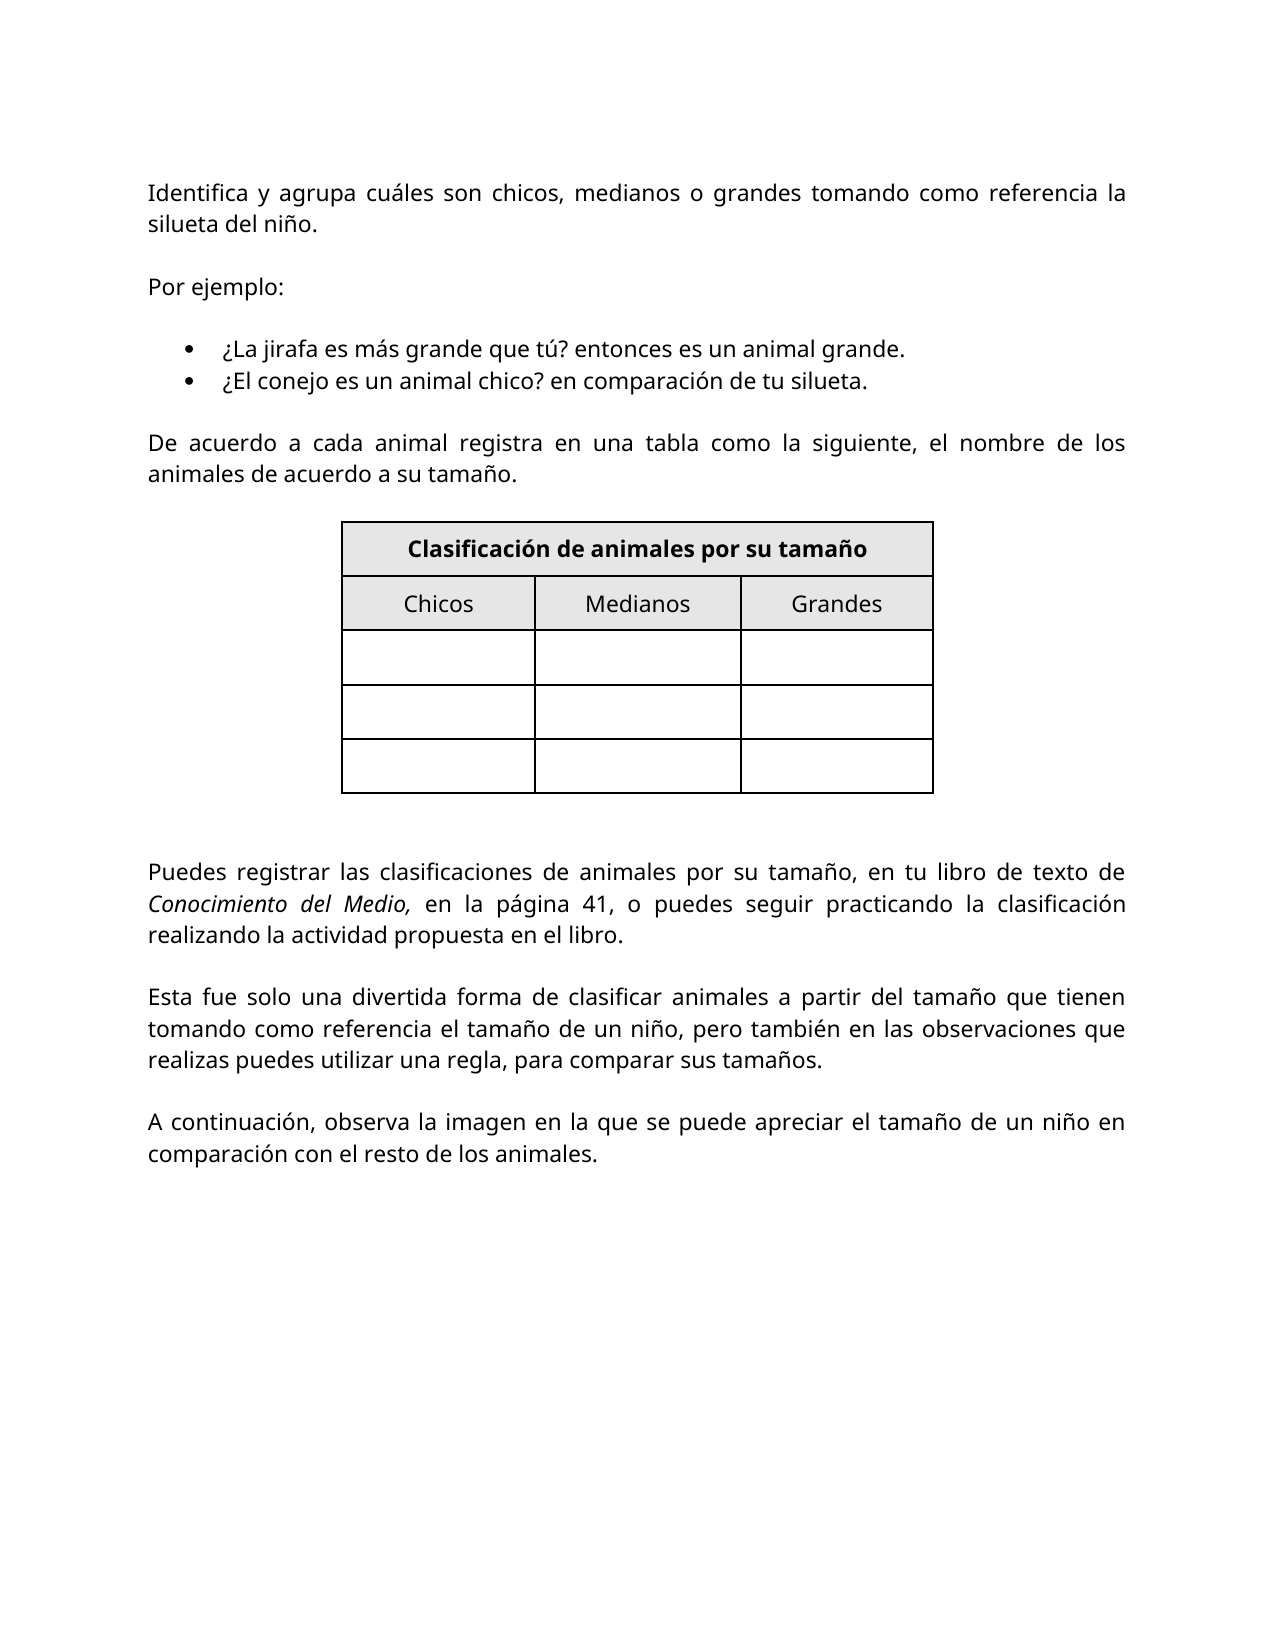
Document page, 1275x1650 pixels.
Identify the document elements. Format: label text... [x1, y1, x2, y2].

table_header Clasificación de animales por su tamaño [343, 523, 932, 575]
table_cell [536, 631, 740, 683]
text Identifica y agrupa cuáles son chicos, medianos o grandes tomando como referencia la silueta del niño. [148, 177, 1127, 240]
table_cell [343, 740, 534, 792]
table_cell [742, 686, 932, 738]
text De acuerdo a cada animal registra en una tabla como la siguiente, el nombre de los animales de acuerdo a su tamaño. [148, 427, 1127, 490]
table_cell [343, 686, 534, 738]
list ¿El conejo es un animal chico? en comparación de tu silueta. [185, 365, 1127, 396]
text Puedes registrar las clasificaciones de animales por su tamaño, en tu libro de texto de Conocimiento del Medio, en la página 41, o puedes seguir practicando la clasificación realizando la actividad propuesta en el libro. [148, 856, 1127, 950]
table_cell [343, 631, 534, 683]
table_cell [742, 740, 932, 792]
table_cell Chicos [343, 577, 534, 629]
table_cell [536, 740, 740, 792]
table_cell [536, 686, 740, 738]
text A continuación, observa la imagen en la que se puede apreciar el tamaño de un niño en comparación con el resto de los animales. [148, 1106, 1127, 1169]
list ¿La jirafa es más grande que tú? entonces es un animal grande. [185, 333, 1127, 365]
table_cell Grandes [742, 577, 932, 629]
table_cell [742, 631, 932, 683]
text Esta fue solo una divertida forma de clasificar animales a partir del tamaño que tienen tomando como referencia el tamaño de un niño, pero también en las observaciones que realizas puedes utilizar una regla, para comparar sus tamaños. [148, 981, 1127, 1075]
table_cell Medianos [536, 577, 740, 629]
text Por ejemplo: [148, 271, 1127, 302]
